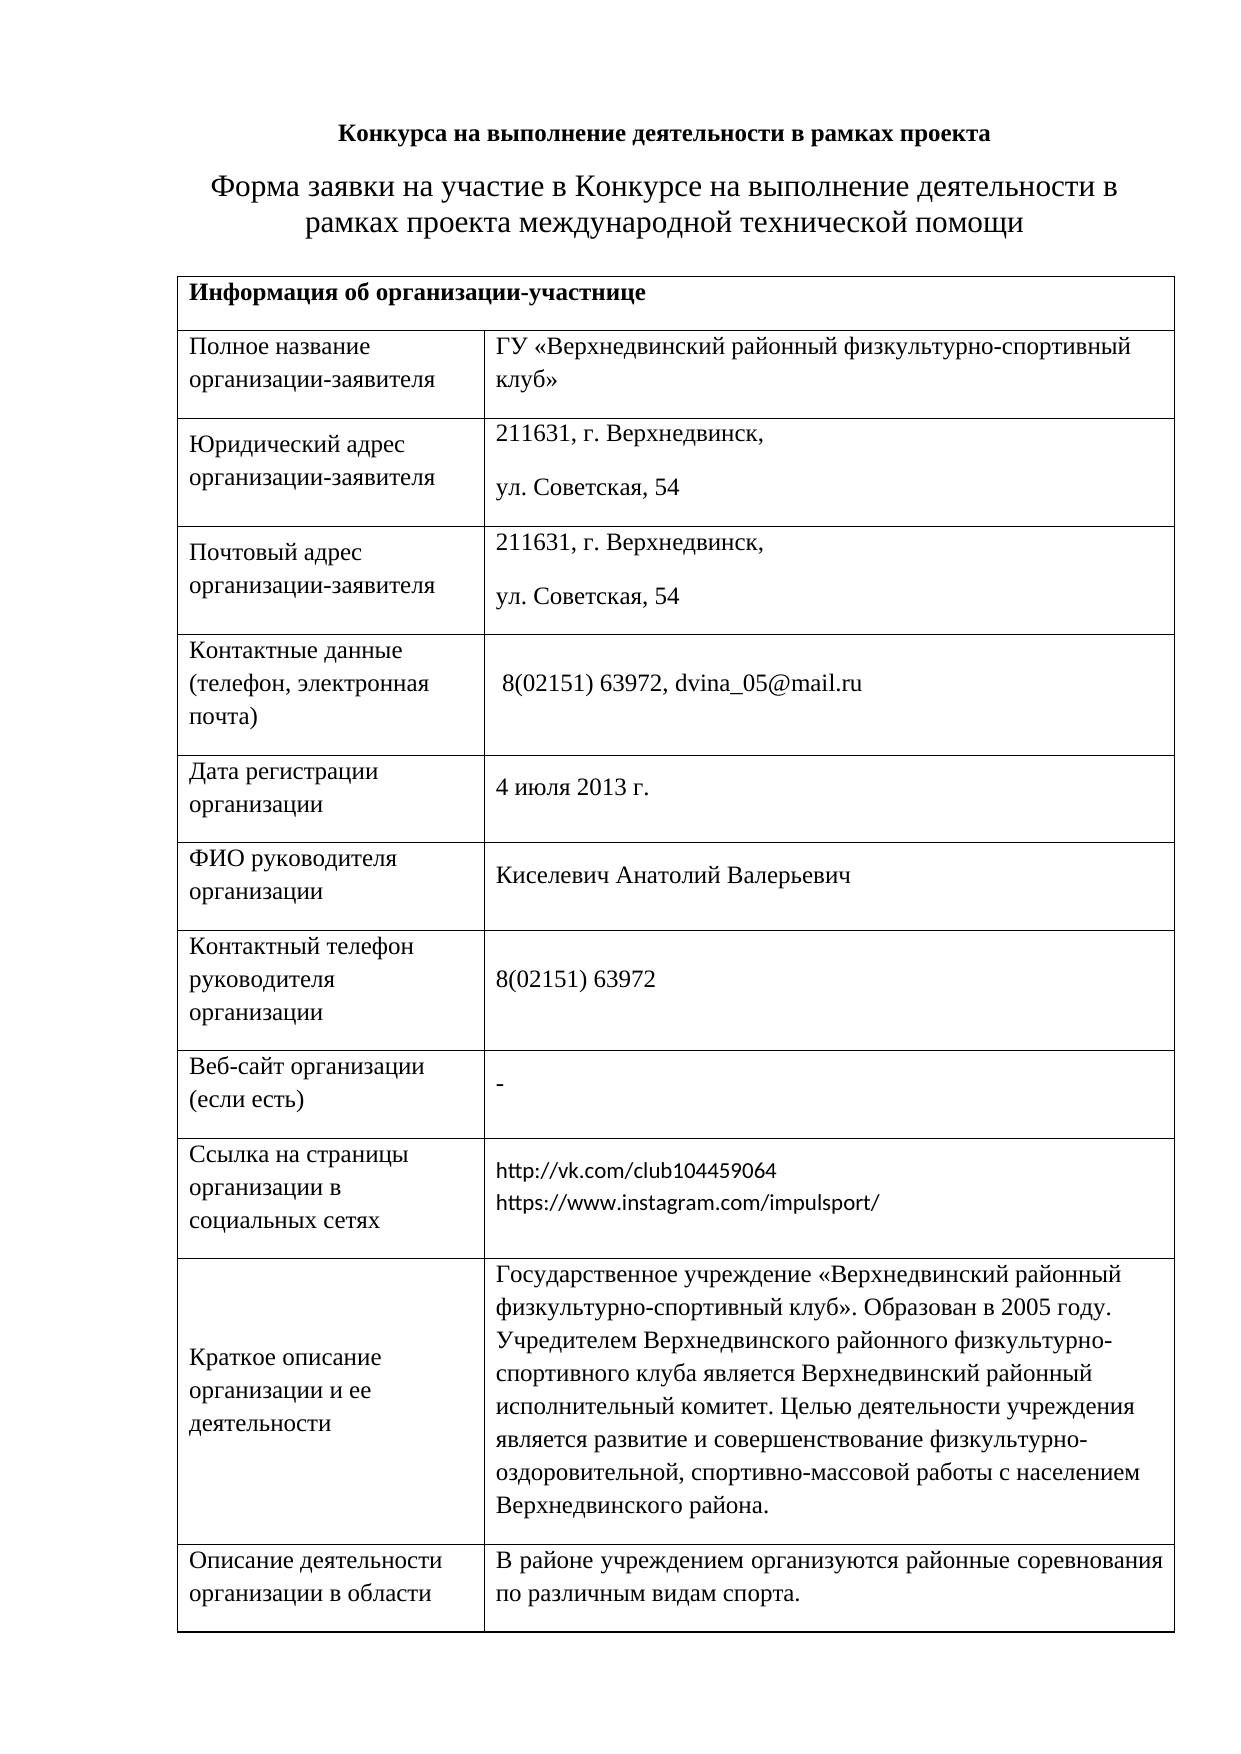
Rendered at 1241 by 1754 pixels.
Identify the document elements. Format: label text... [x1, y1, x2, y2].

text Форма заявки на участие в Конкурсе на выполнение деятельности в рамках проекта международной технической помощи [177, 168, 1152, 239]
table_cell 4 июля 2013 г. [485, 756, 1174, 842]
table_cell - [485, 1051, 1174, 1138]
table_cell 8(02151) 63972, dvina_05@mail.ru [485, 635, 1174, 755]
table_cell Государственное учреждение «Верхнедвинский районный физкультурно-спортивный клуб». Образован в 2005 году. Учредителем Верхнедвинского районного физкультурно-спортивного клуба является Верхнедвинский районный исполнительный комитет. Целью деятельности учреждения является развитие и совершенствование физкультурно-оздоровительной, спортивно-массовой работы с населением Верхнедвинского района. [485, 1259, 1174, 1544]
table_header Информация об организации-участнице [178, 277, 1174, 330]
table_cell 8(02151) 63972 [485, 931, 1174, 1050]
table_cell Краткое описание организации и ее деятельности [178, 1259, 484, 1544]
table_cell Почтовый адрес организации-заявителя [178, 527, 484, 634]
table_cell Полное название организации-заявителя [178, 331, 484, 417]
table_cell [485, 1545, 1174, 1631]
table_cell ГУ «Верхнедвинский районный физкультурно-спортивный клуб» [485, 331, 1174, 417]
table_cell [178, 1545, 484, 1631]
table_cell Веб-сайт организации (если есть) [178, 1051, 484, 1138]
table_cell Контактные данные (телефон, электронная почта) [178, 635, 484, 755]
table_cell http://vk.com/club104459064 https://www.instagram.com/impulsport/ [485, 1139, 1174, 1258]
table_cell 211631, г. Верхнедвинск, ул. Советская, 54 [485, 419, 1174, 526]
text Конкурса на выполнение деятельности в рамках проекта [177, 118, 1152, 147]
table_cell ФИО руководителя организации [178, 843, 484, 930]
table_cell Юридический адрес организации-заявителя [178, 419, 484, 526]
table_cell Контактный телефон руководителя организации [178, 931, 484, 1050]
table_cell 211631, г. Верхнедвинск, ул. Советская, 54 [485, 527, 1174, 634]
table_cell Киселевич Анатолий Валерьевич [485, 843, 1174, 930]
table_cell Дата регистрации организации [178, 756, 484, 842]
table_cell Ссылка на страницы организации в социальных сетях [178, 1139, 484, 1258]
